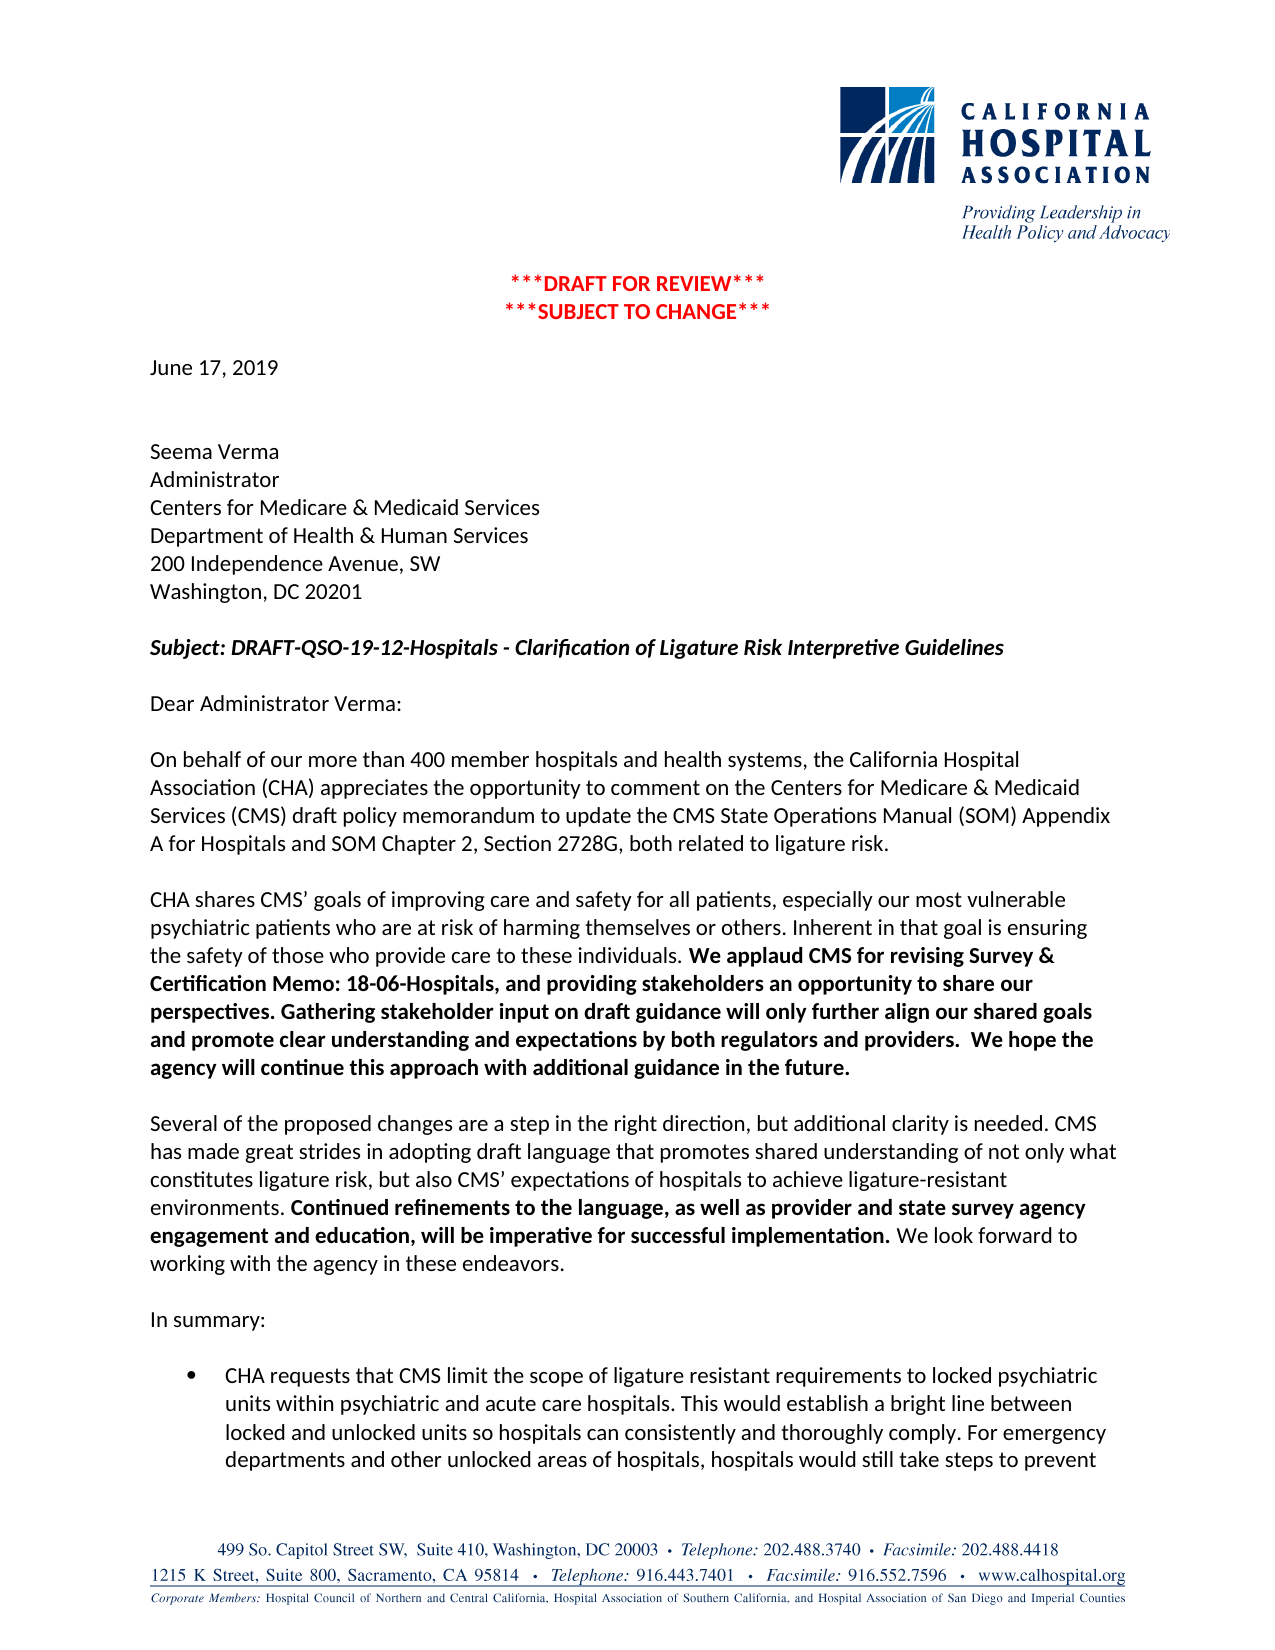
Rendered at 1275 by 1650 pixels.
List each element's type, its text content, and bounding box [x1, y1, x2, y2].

text Subject: DRAFT-QSO-19-12-Hospitals - Clarification of Ligature Risk Interpretive Guidelines [150, 633, 1125, 661]
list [187, 1362, 1125, 1474]
text On behalf of our more than 400 member hospitals and health systems, the California Hospital Association (CHA) appreciates the opportunity to comment on the Centers for Medicare & Medicaid Services (CMS) draft policy memorandum to update the CMS State Operations Manual (SOM) Appendix A for Hospitals and SOM Chapter 2, Section 2728G, both related to ligature risk. [150, 745, 1125, 857]
text ***DRAFT FOR REVIEW*** [150, 269, 1125, 297]
text Dear Administrator Verma: [150, 689, 1125, 717]
text Administrator [150, 465, 1125, 493]
text 200 Independence Avenue, SW [150, 549, 1125, 577]
text In summary: [150, 1306, 1125, 1333]
text ***SUBJECT TO CHANGE*** [150, 297, 1125, 325]
text Several of the proposed changes are a step in the right direction, but additional clarity is needed. CMS has made great strides in adopting draft language that promotes shared understanding of not only what constitutes ligature risk, but also CMS’ expectations of hospitals to achieve ligature-resistant environments. Continued refinements to the language, as well as provider and state survey agency engagement and education, will be imperative for successful implementation. We look forward to working with the agency in these endeavors. [150, 1109, 1125, 1277]
picture [150, 1541, 1125, 1605]
text Seema Verma [150, 437, 1125, 465]
text Department of Health & Human Services [150, 521, 1125, 549]
picture [840, 87, 1170, 244]
text June 17, 2019 [150, 353, 1125, 381]
text Washington, DC 20201 [150, 577, 1125, 605]
text CHA shares CMS’ goals of improving care and safety for all patients, especially our most vulnerable psychiatric patients who are at risk of harming themselves or others. Inherent in that goal is ensuring the safety of those who provide care to these individuals. We applaud CMS for revising Survey & Certification Memo: 18-06-Hospitals, and providing stakeholders an opportunity to share our perspectives. Gathering stakeholder input on draft guidance will only further align our shared goals and promote clear understanding and expectations by both regulators and providers. We hope the agency will continue this approach with additional guidance in the future. [150, 885, 1125, 1081]
text Centers for Medicare & Medicaid Services [150, 493, 1125, 521]
